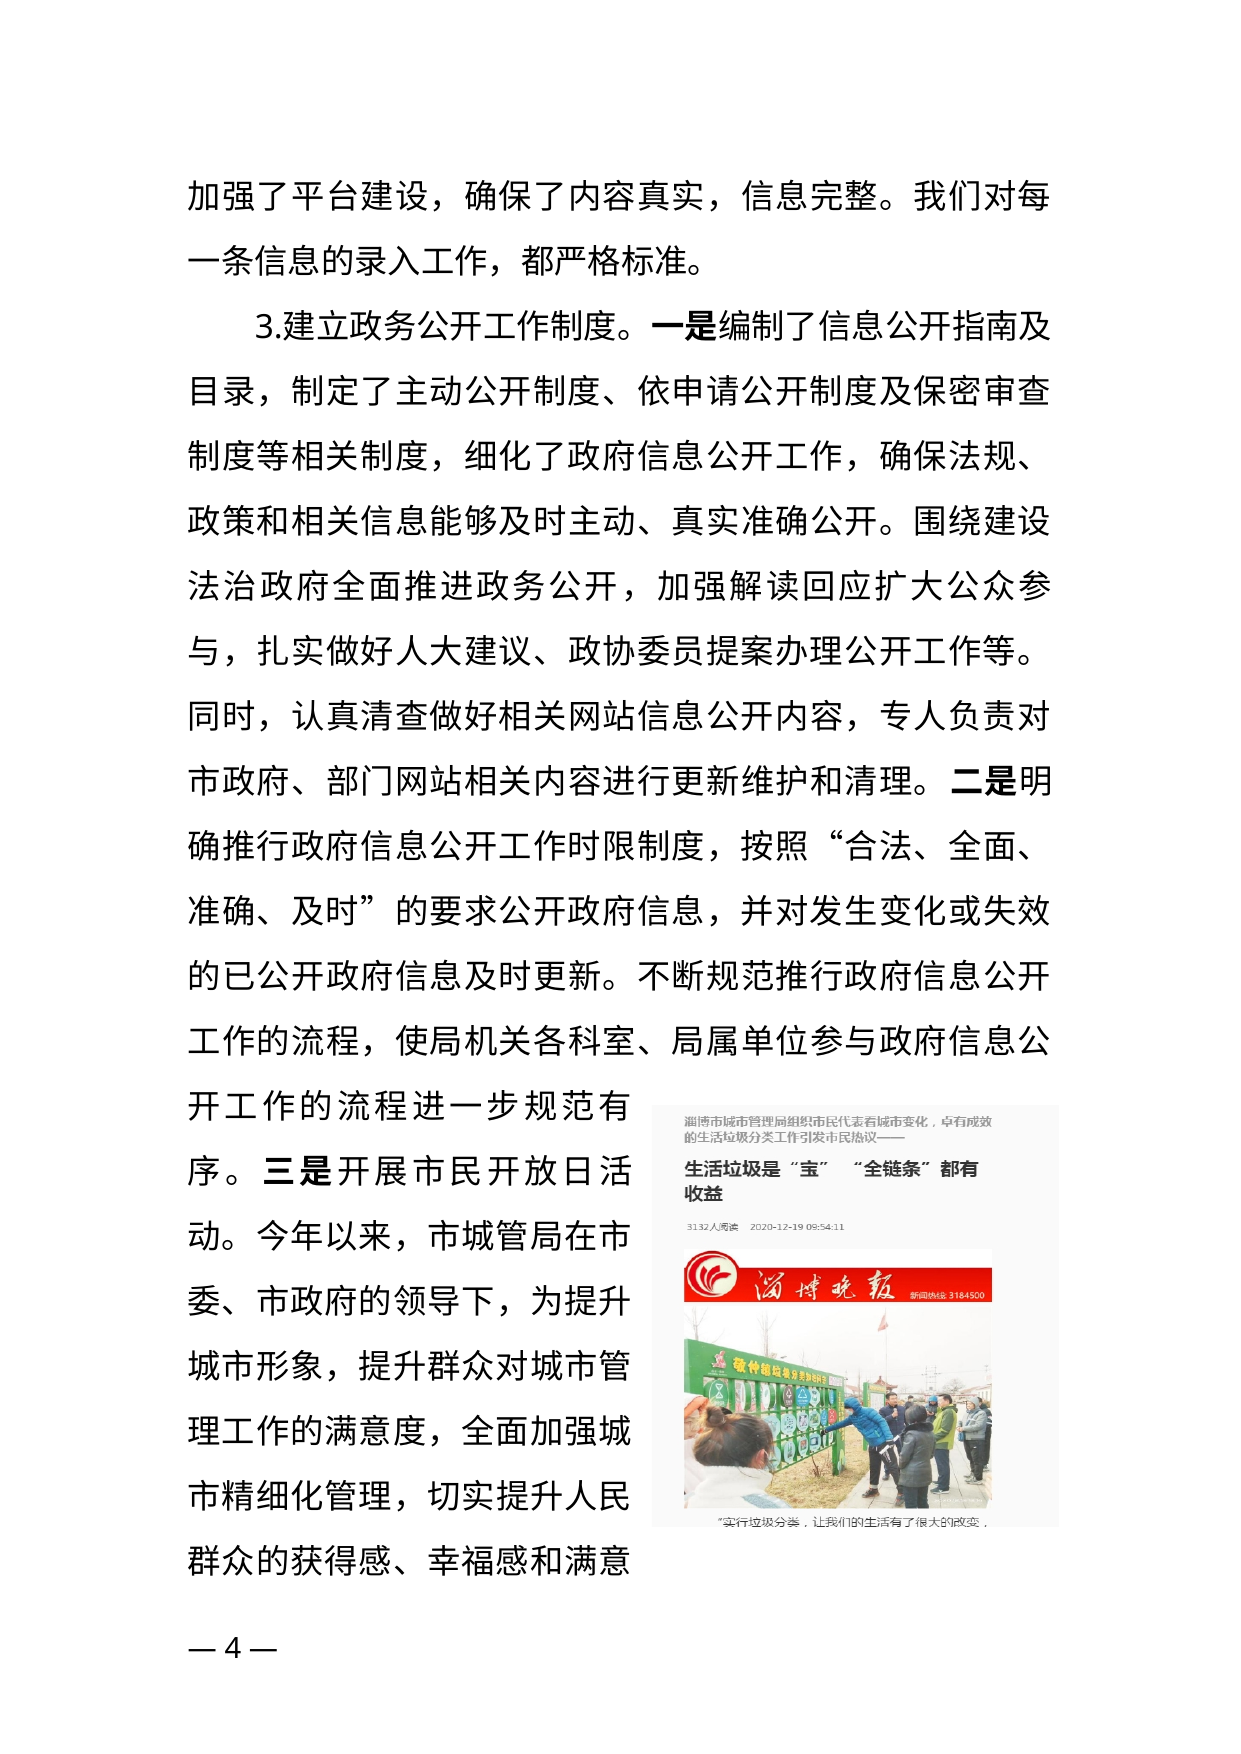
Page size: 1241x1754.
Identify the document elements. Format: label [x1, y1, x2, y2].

list [187, 292, 1053, 1592]
picture [651, 1105, 1059, 1528]
list [187, 162, 1053, 292]
